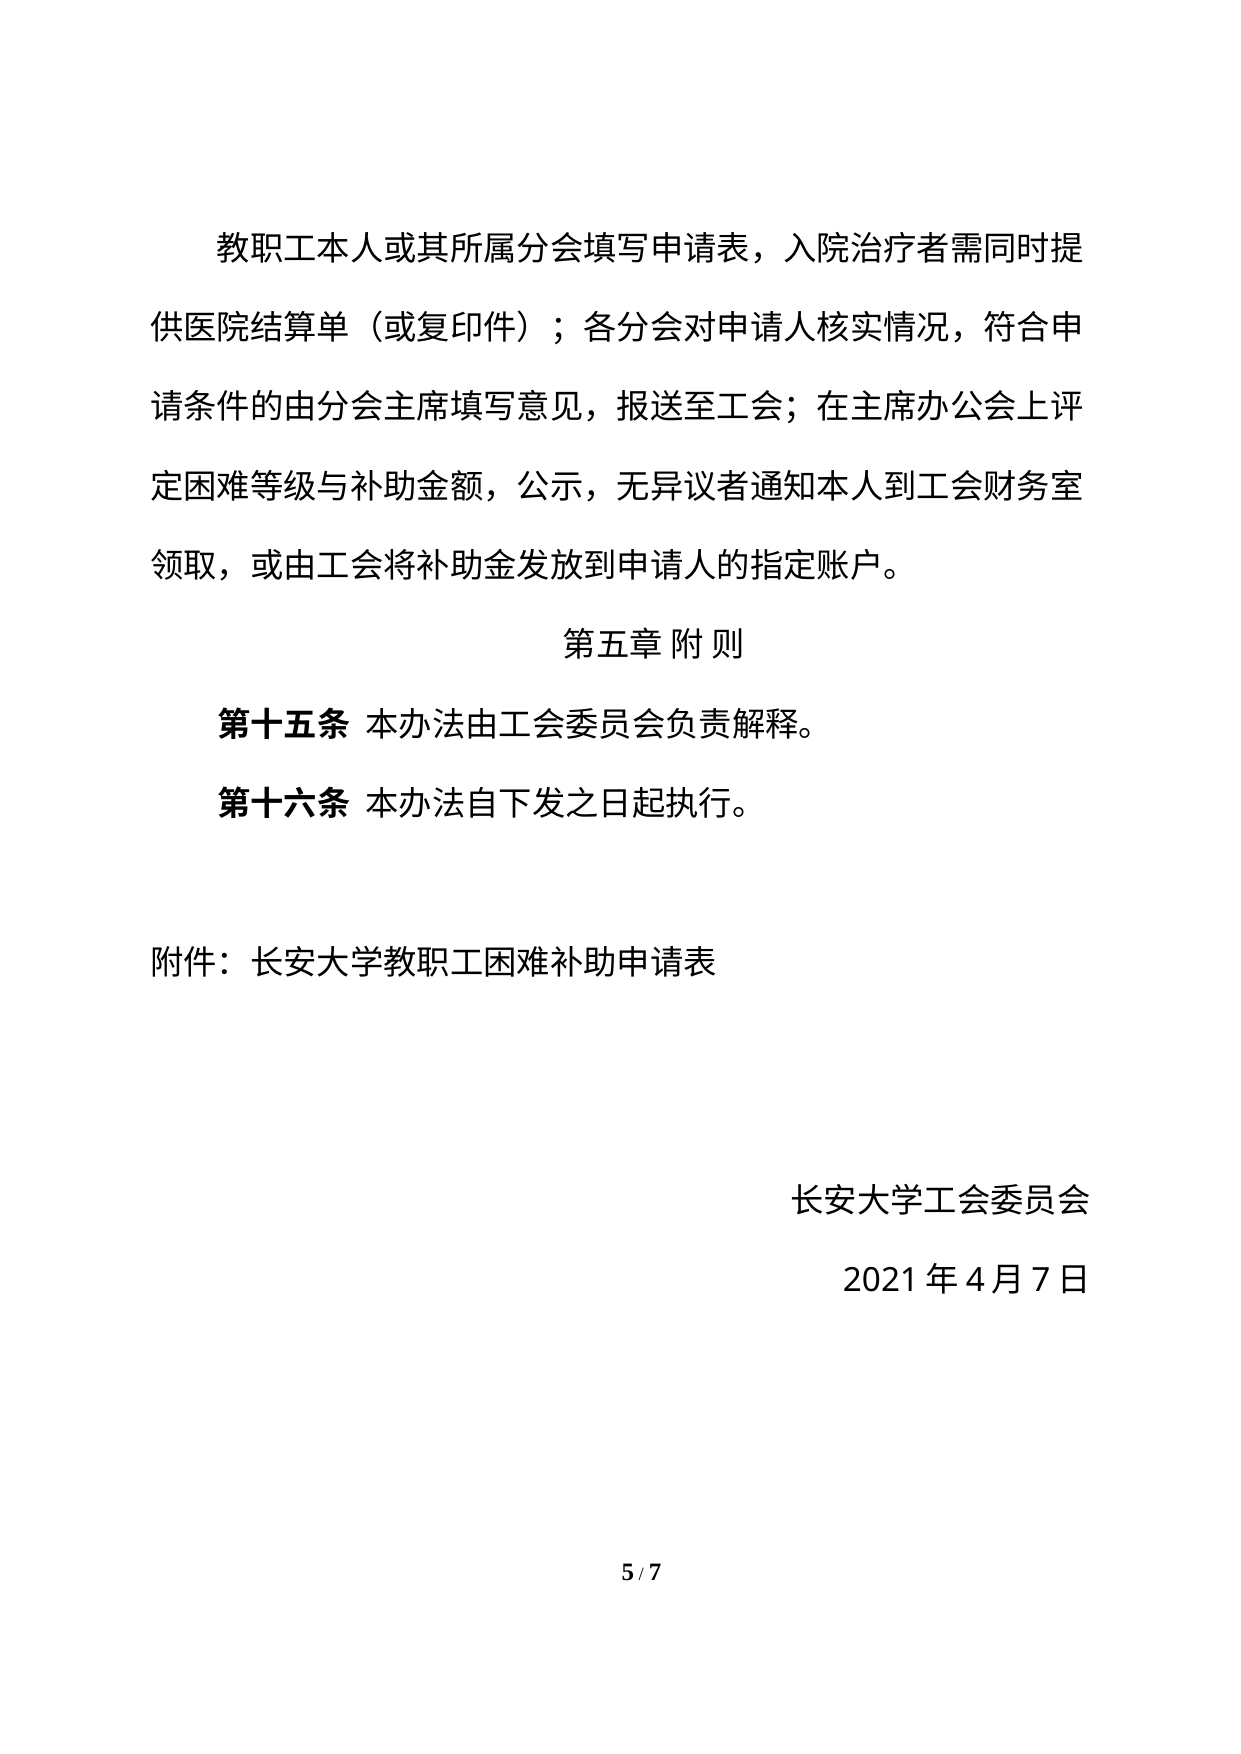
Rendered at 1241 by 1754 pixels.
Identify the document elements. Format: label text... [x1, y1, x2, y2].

text 第十五条 本办法由工会委员会负责解释。 [150, 682, 1090, 761]
text 长安大学工会委员会 [150, 1158, 1090, 1238]
text 第五章 附 则 [150, 603, 1090, 682]
text 2021年4月7日 [150, 1238, 1090, 1317]
text 教职工本人或其所属分会填写申请表，入院治疗者需同时提供医院结算单（或复印件）；各分会对申请人核实情况，符合申请条件的由分会主席填写意见，报送至工会；在主席办公会上评定困难等级与补助金额，公示，无异议者通知本人到工会财务室领取，或由工会将补助金发放到申请人的指定账户。 [150, 206, 1090, 603]
text 附件：长安大学教职工困难补助申请表 [150, 920, 1090, 999]
text 第十六条 本办法自下发之日起执行。 [150, 761, 1090, 841]
